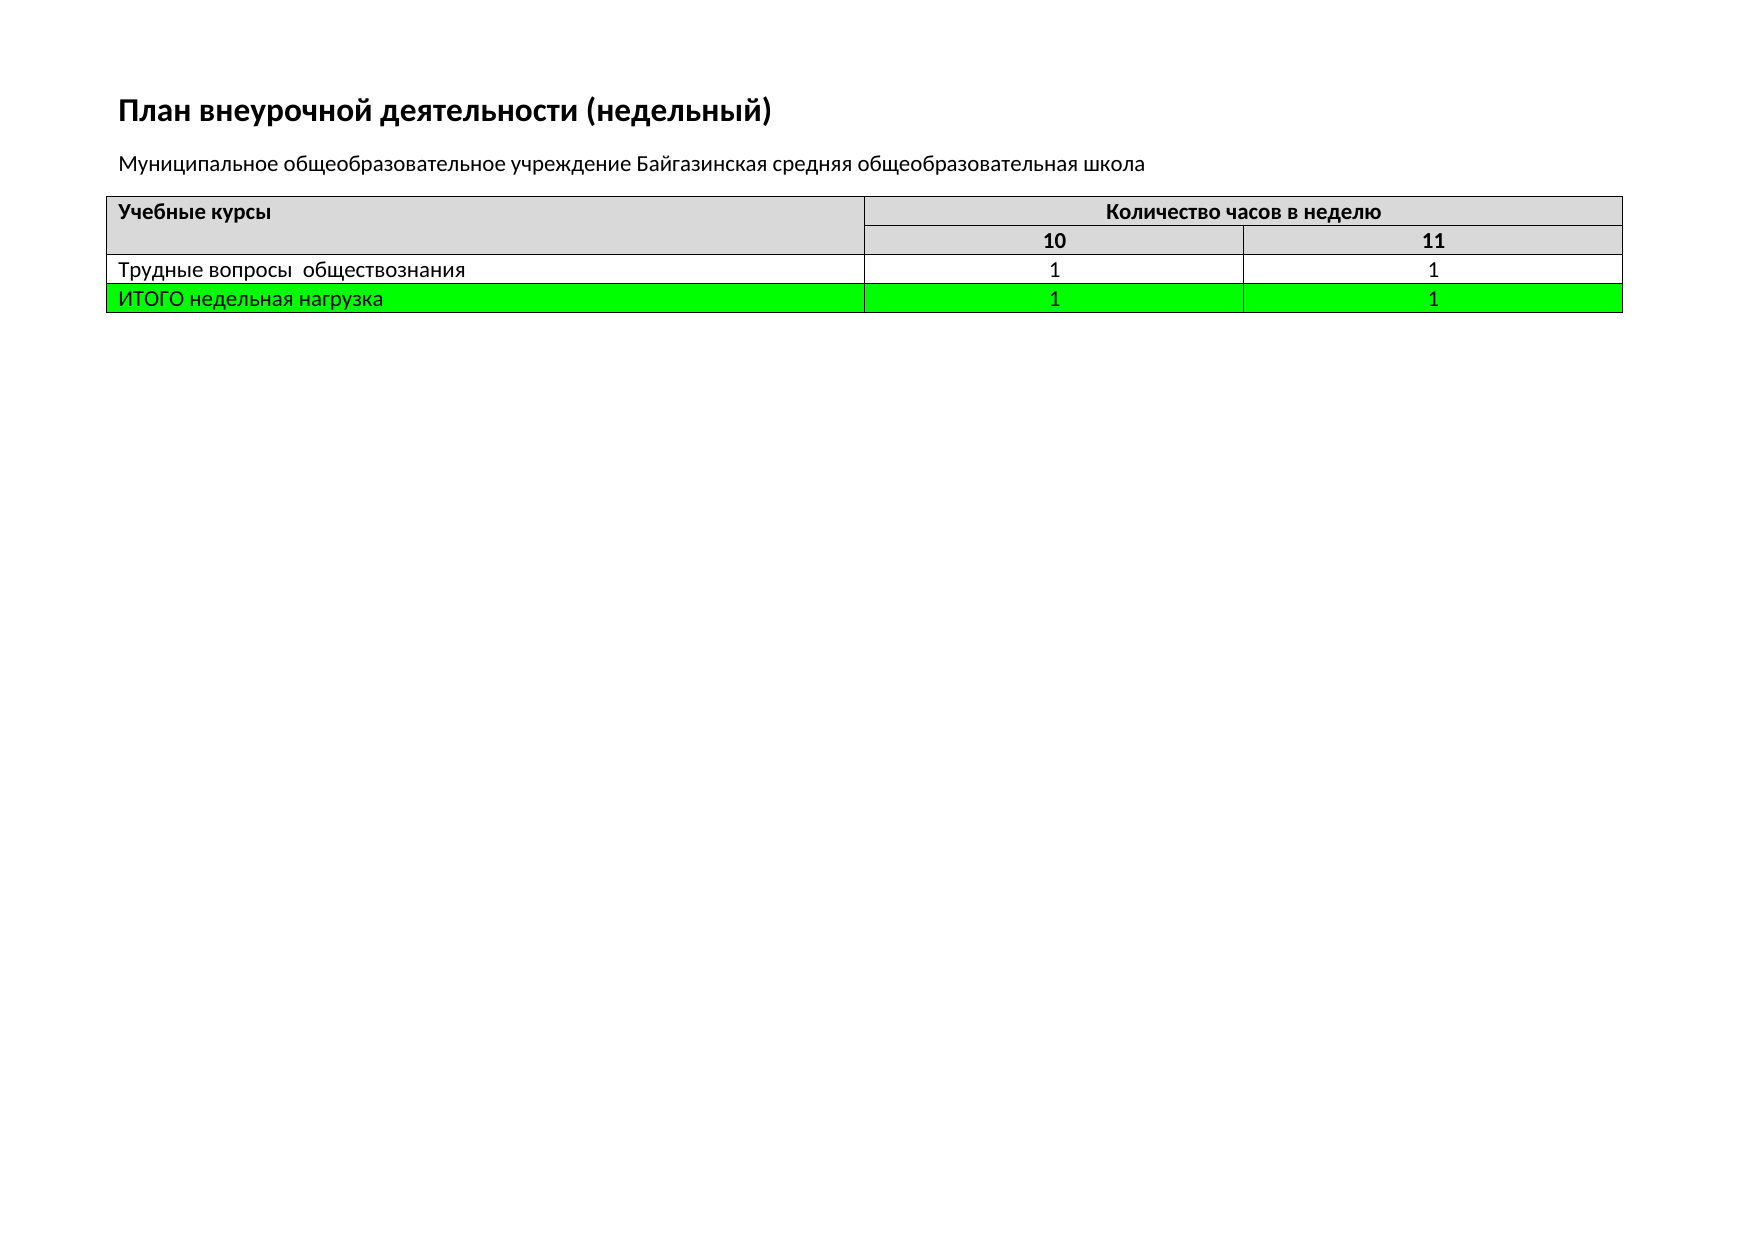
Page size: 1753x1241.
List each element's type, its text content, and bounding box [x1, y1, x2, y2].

table_cell 1 [865, 284, 1243, 312]
text План внеурочной деятельности (недельный) [118, 88, 1634, 129]
table_cell 1 [1244, 284, 1622, 312]
table_header Количество часов в неделю [865, 197, 1622, 225]
table_cell 1 [865, 255, 1243, 283]
table_cell 1 [1244, 255, 1622, 283]
table_cell ИТОГО недельная нагрузка [107, 284, 864, 312]
text Муниципальное общеобразовательное учреждение Байгазинская средняя общеобразовательная школа [118, 149, 1634, 177]
table_header Учебные курсы [107, 197, 864, 254]
table_cell Трудные вопросы обществознания [107, 255, 864, 283]
table_cell 10 [865, 226, 1243, 254]
table_cell 11 [1244, 226, 1622, 254]
